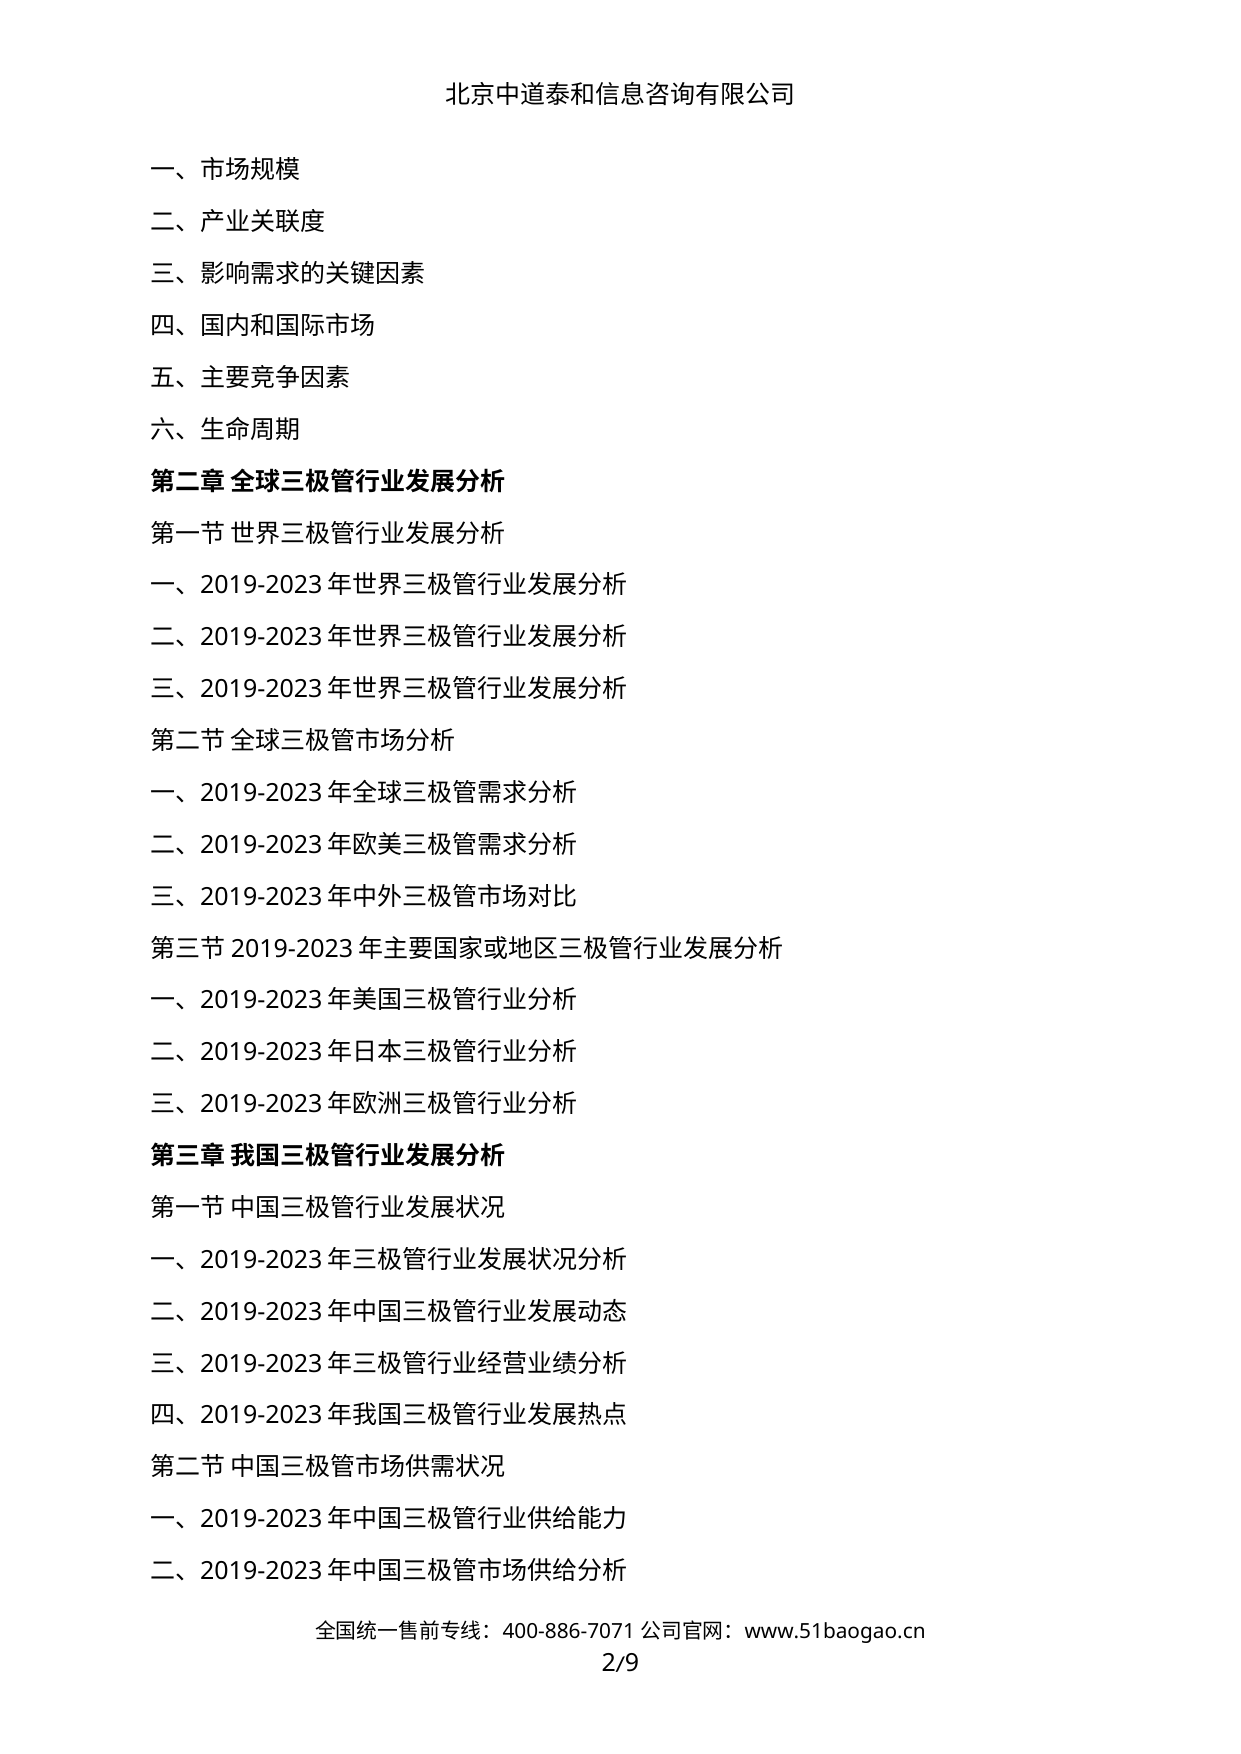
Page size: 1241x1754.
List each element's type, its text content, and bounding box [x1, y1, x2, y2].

text 二、2019-2023年世界三极管行业发展分析 [150, 617, 1090, 653]
text 二、产业关联度 [150, 202, 1090, 238]
text 第二节 全球三极管市场分析 [150, 721, 1090, 757]
text 一、2019-2023年全球三极管需求分析 [150, 772, 1090, 809]
text 第一节 中国三极管行业发展状况 [150, 1187, 1090, 1224]
text 二、2019-2023年中国三极管行业发展动态 [150, 1291, 1090, 1327]
text 三、2019-2023年欧洲三极管行业分析 [150, 1084, 1090, 1120]
text 二、2019-2023年中国三极管市场供给分析 [150, 1551, 1090, 1587]
text 第二章 全球三极管行业发展分析 [150, 461, 1090, 497]
text 三、2019-2023年三极管行业经营业绩分析 [150, 1343, 1090, 1379]
text 三、2019-2023年中外三极管市场对比 [150, 876, 1090, 912]
text 一、2019-2023年三极管行业发展状况分析 [150, 1239, 1090, 1276]
text 三、影响需求的关键因素 [150, 254, 1090, 290]
text 三、2019-2023年世界三极管行业发展分析 [150, 669, 1090, 705]
text 第三节 2019-2023年主要国家或地区三极管行业发展分析 [150, 928, 1090, 964]
text 一、2019-2023年世界三极管行业发展分析 [150, 565, 1090, 601]
text 第一节 世界三极管行业发展分析 [150, 513, 1090, 549]
text 四、国内和国际市场 [150, 306, 1090, 342]
text 二、2019-2023年欧美三极管需求分析 [150, 824, 1090, 861]
text 一、2019-2023年美国三极管行业分析 [150, 980, 1090, 1016]
text 一、市场规模 [150, 150, 1090, 186]
text 第二节 中国三极管市场供需状况 [150, 1447, 1090, 1483]
text 五、主要竞争因素 [150, 357, 1090, 394]
text 一、2019-2023年中国三极管行业供给能力 [150, 1499, 1090, 1535]
text 二、2019-2023年日本三极管行业分析 [150, 1032, 1090, 1068]
text 六、生命周期 [150, 409, 1090, 446]
text 四、2019-2023年我国三极管行业发展热点 [150, 1395, 1090, 1431]
text 第三章 我国三极管行业发展分析 [150, 1136, 1090, 1172]
